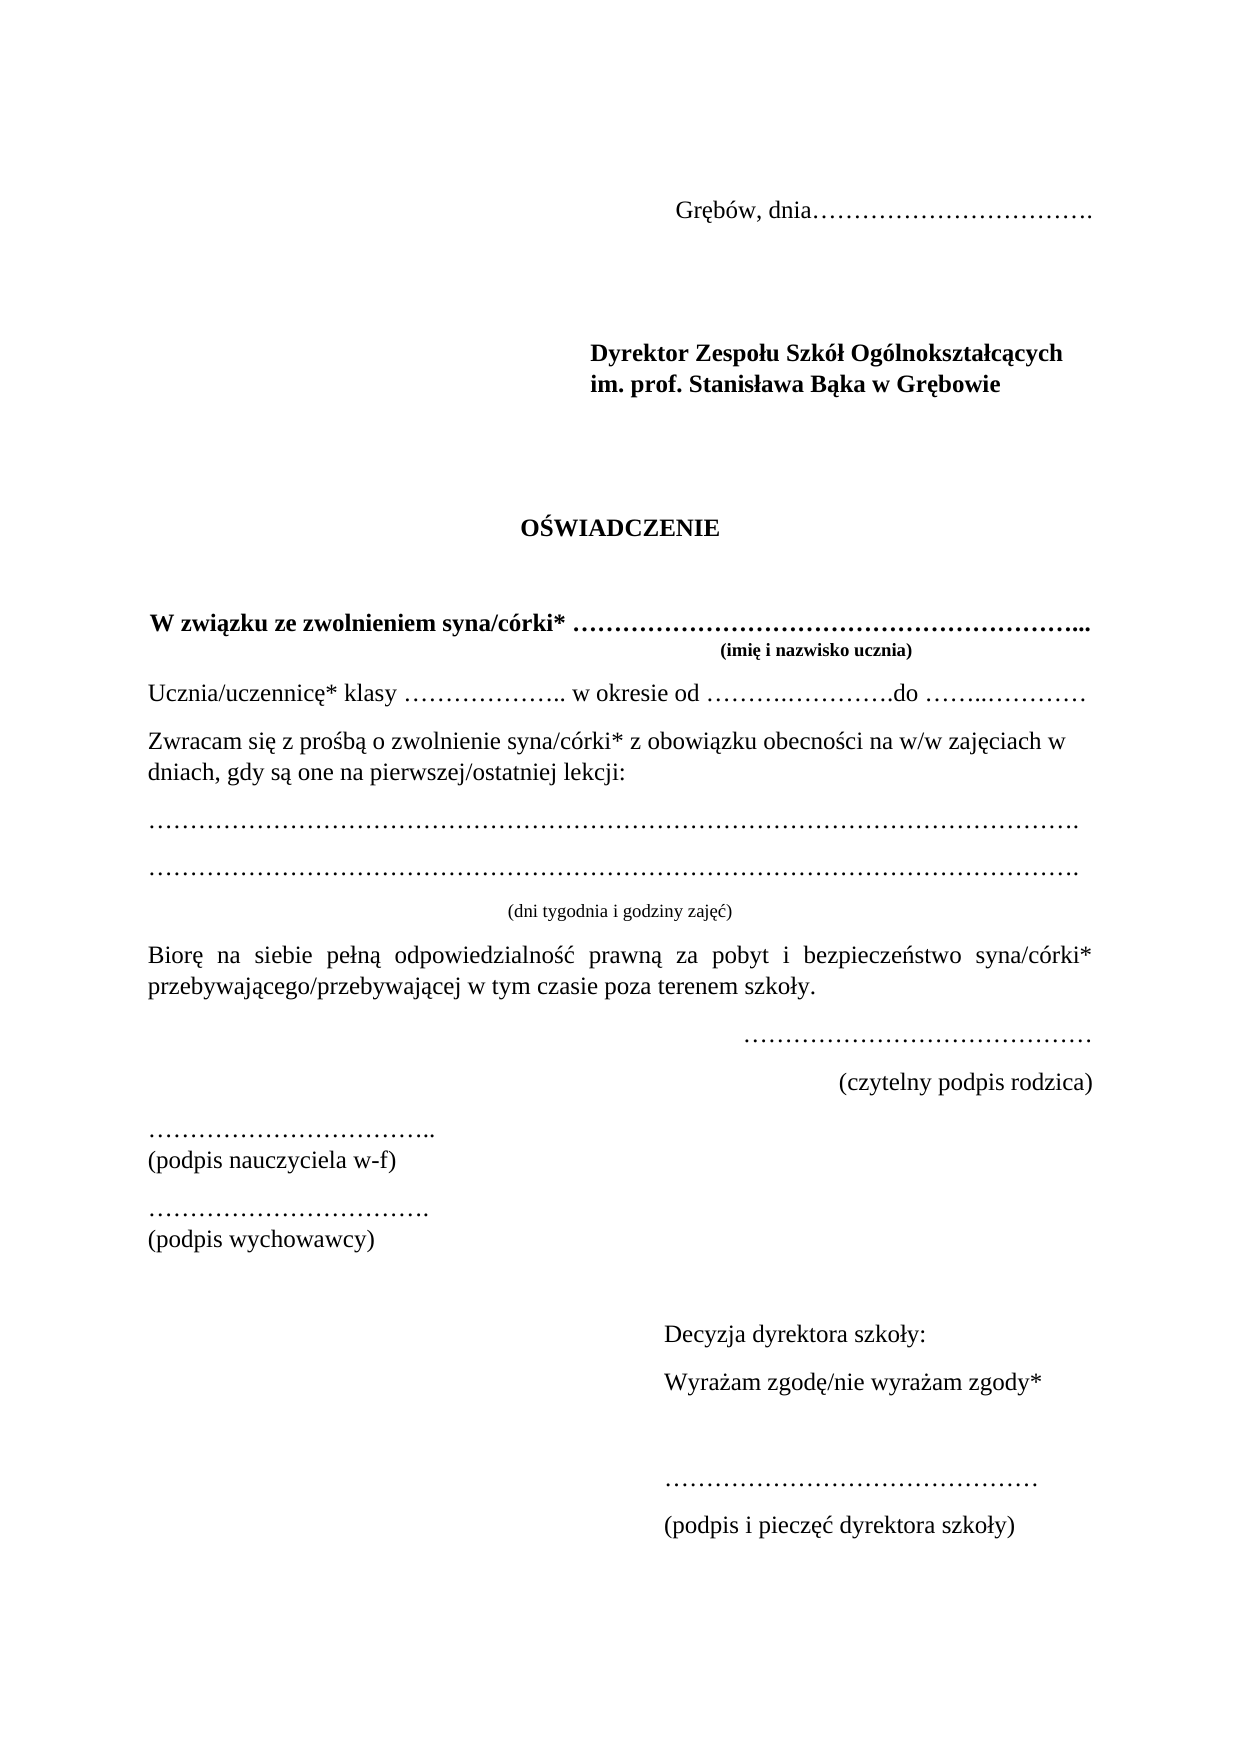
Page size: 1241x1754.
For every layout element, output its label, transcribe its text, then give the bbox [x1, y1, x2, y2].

text Ucznia/uczennicę* klasy ……………….. w okresie od ……….………….do ……..………… [148, 678, 1093, 707]
text Grębów, dnia……………………………. [148, 195, 1093, 224]
text …………………………………………………………………………………………………. [148, 852, 1093, 881]
text ……………………………. (podpis wychowawcy) [148, 1193, 1093, 1253]
text OŚWIADCZENIE [148, 513, 1093, 541]
text Zwracam się z prośbą o zwolnienie syna/córki* z obowiązku obecności na w/w zajęciach w dniach, gdy są one na pierwszej/ostatniej lekcji: [148, 726, 1093, 786]
text W związku ze zwolnieniem syna/córki* ……………………………………………………... (imię i nazwisko ucznia) [148, 608, 1093, 660]
text Wyrażam zgodę/nie wyrażam zgody* [664, 1367, 1093, 1396]
text …………………………………… [148, 1019, 1093, 1048]
text Biorę na siebie pełną odpowiedzialność prawną za pobyt i bezpieczeństwo syna/córki* przebywającego/przebywającej w tym czasie poza terenem szkoły. [148, 940, 1093, 1000]
text …………………………………………………………………………………………………. [148, 805, 1093, 833]
text …………………………….. (podpis nauczyciela w-f) [148, 1114, 1093, 1174]
text (dni tygodnia i godziny zajęć) [148, 900, 1093, 922]
text (czytelny podpis rodzica) [148, 1067, 1093, 1095]
text Decyzja dyrektora szkoły: [590, 1319, 1093, 1348]
text (podpis i pieczęć dyrektora szkoły) [664, 1510, 1093, 1539]
text Dyrektor Zespołu Szkół Ogólnokształcących im. prof. Stanisława Bąka w Grębowie [590, 338, 1093, 398]
text ……………………………………… [664, 1463, 1093, 1491]
